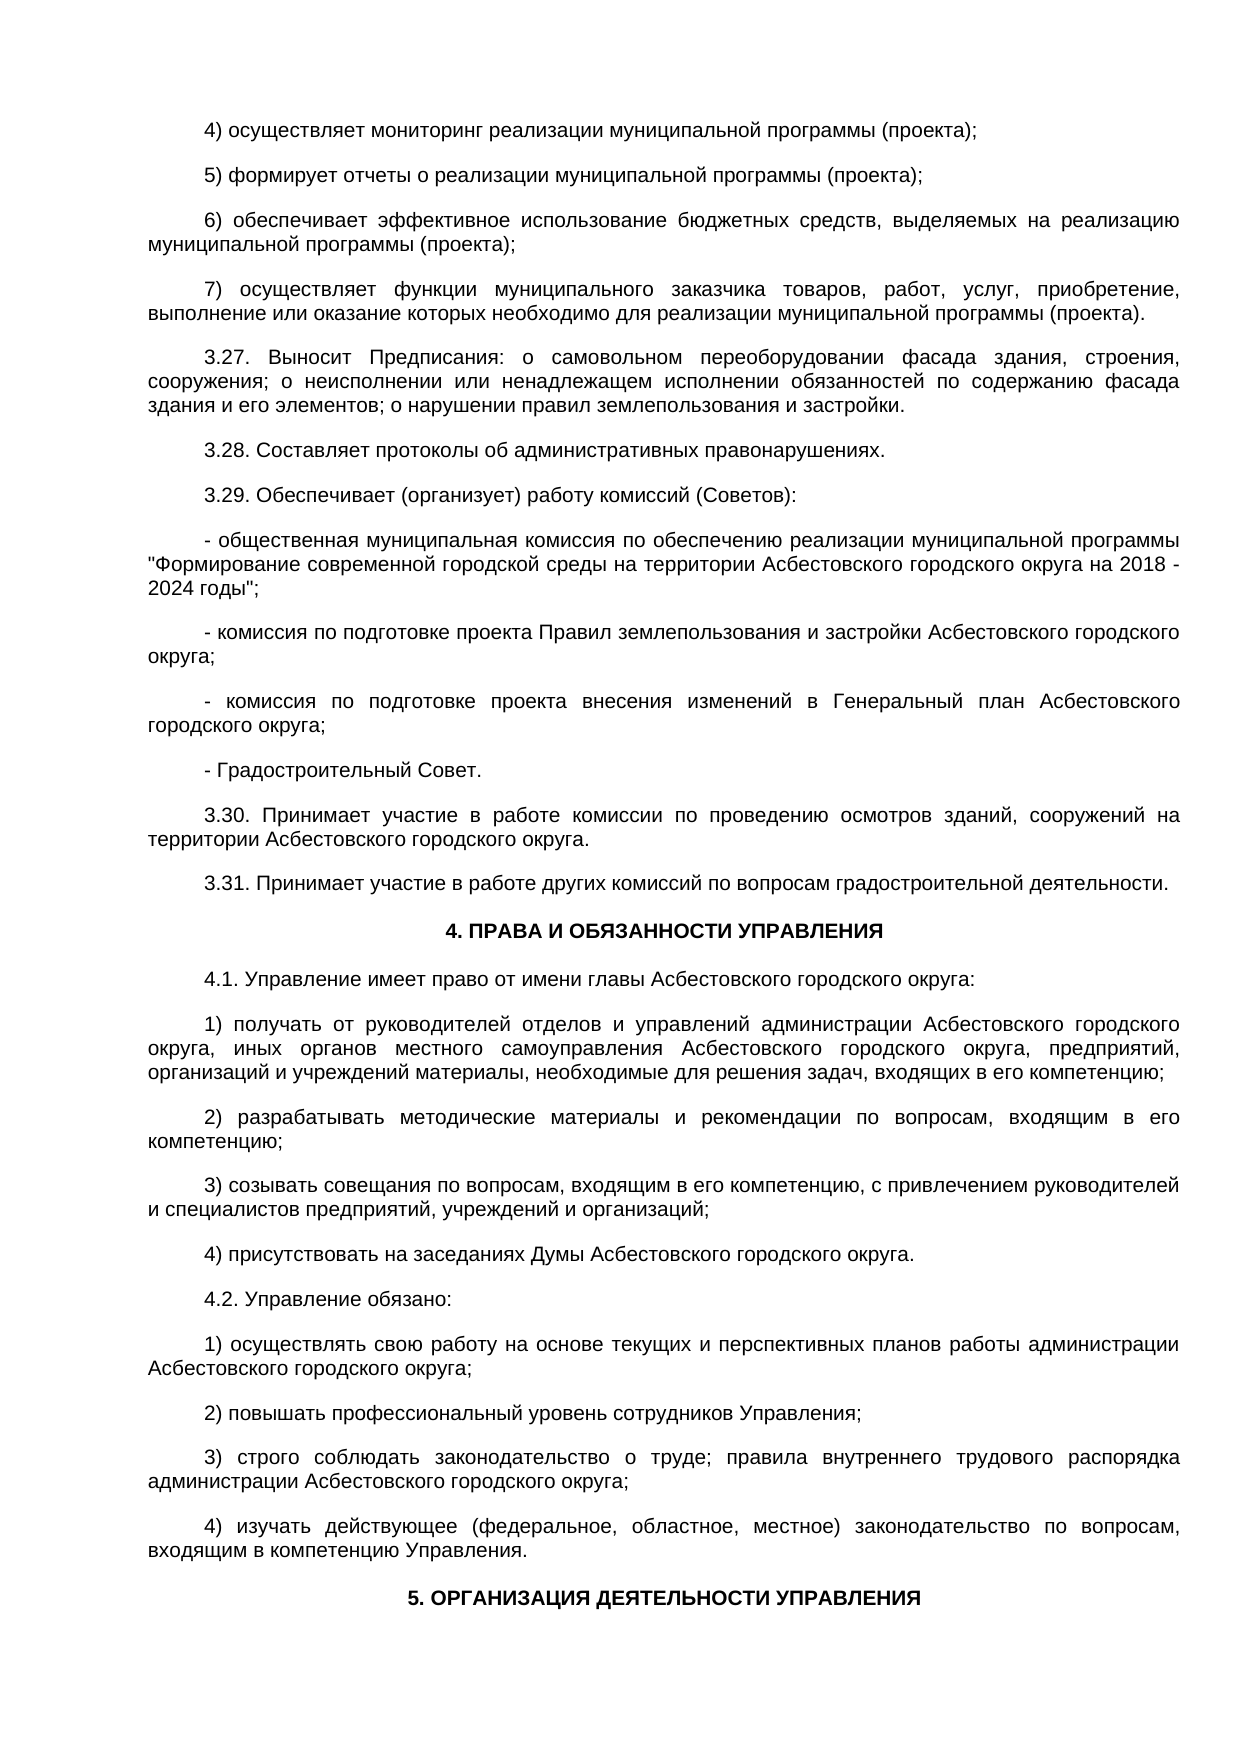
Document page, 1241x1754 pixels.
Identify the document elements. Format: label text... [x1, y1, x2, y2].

text 3.28. Составляет протоколы об административных правонарушениях. [148, 438, 1181, 462]
text 7) осуществляет функции муниципального заказчика товаров, работ, услуг, приобретение, выполнение или оказание которых необходимо для реализации муниципальной программы (проекта). [148, 276, 1181, 324]
text 3.30. Принимает участие в работе комиссии по проведению осмотров зданий, сооружений на территории Асбестовского городского округа. [148, 802, 1181, 850]
title 4. ПРАВА И ОБЯЗАННОСТИ УПРАВЛЕНИЯ [148, 919, 1181, 943]
text 2) повышать профессиональный уровень сотрудников Управления; [148, 1400, 1181, 1424]
text 3.27. Выносит Предписания: о самовольном переоборудовании фасада здания, строения, сооружения; о неисполнении или ненадлежащем исполнении обязанностей по содержанию фасада здания и его элементов; о нарушении правил землепользования и застройки. [148, 345, 1181, 417]
title 5. ОРГАНИЗАЦИЯ ДЕЯТЕЛЬНОСТИ УПРАВЛЕНИЯ [148, 1586, 1181, 1610]
text 4) изучать действующее (федеральное, областное, местное) законодательство по вопросам, входящим в компетенцию Управления. [148, 1514, 1181, 1562]
text 3.31. Принимает участие в работе других комиссий по вопросам градостроительной деятельности. [148, 871, 1181, 895]
text 4) осуществляет мониторинг реализации муниципальной программы (проекта); [148, 118, 1181, 142]
text - комиссия по подготовке проекта Правил землепользования и застройки Асбестовского городского округа; [148, 620, 1181, 668]
text 4) присутствовать на заседаниях Думы Асбестовского городского округа. [148, 1242, 1181, 1266]
text 3) созывать совещания по вопросам, входящим в его компетенцию, с привлечением руководителей и специалистов предприятий, учреждений и организаций; [148, 1173, 1181, 1221]
text 3) строго соблюдать законодательство о труде; правила внутреннего трудового распорядка администрации Асбестовского городского округа; [148, 1445, 1181, 1493]
text - комиссия по подготовке проекта внесения изменений в Генеральный план Асбестовского городского округа; [148, 689, 1181, 737]
text - общественная муниципальная комиссия по обеспечению реализации муниципальной программы "Формирование современной городской среды на территории Асбестовского городского округа на 2018 - 2024 годы"; [148, 527, 1181, 599]
text 4.1. Управление имеет право от имени главы Асбестовского городского округа: [148, 967, 1181, 991]
text 6) обеспечивает эффективное использование бюджетных средств, выделяемых на реализацию муниципальной программы (проекта); [148, 208, 1181, 256]
text - Градостроительный Совет. [148, 758, 1181, 782]
text 5) формирует отчеты о реализации муниципальной программы (проекта); [148, 163, 1181, 187]
text 4.2. Управление обязано: [148, 1287, 1181, 1311]
text 3.29. Обеспечивает (организует) работу комиссий (Советов): [148, 483, 1181, 507]
text 1) осуществлять свою работу на основе текущих и перспективных планов работы администрации Асбестовского городского округа; [148, 1332, 1181, 1379]
text 1) получать от руководителей отделов и управлений администрации Асбестовского городского округа, иных органов местного самоуправления Асбестовского городского округа, предприятий, организаций и учреждений материалы, необходимые для решения задач, входящих в его компетенцию; [148, 1012, 1181, 1084]
text 2) разрабатывать методические материалы и рекомендации по вопросам, входящим в его компетенцию; [148, 1104, 1181, 1152]
